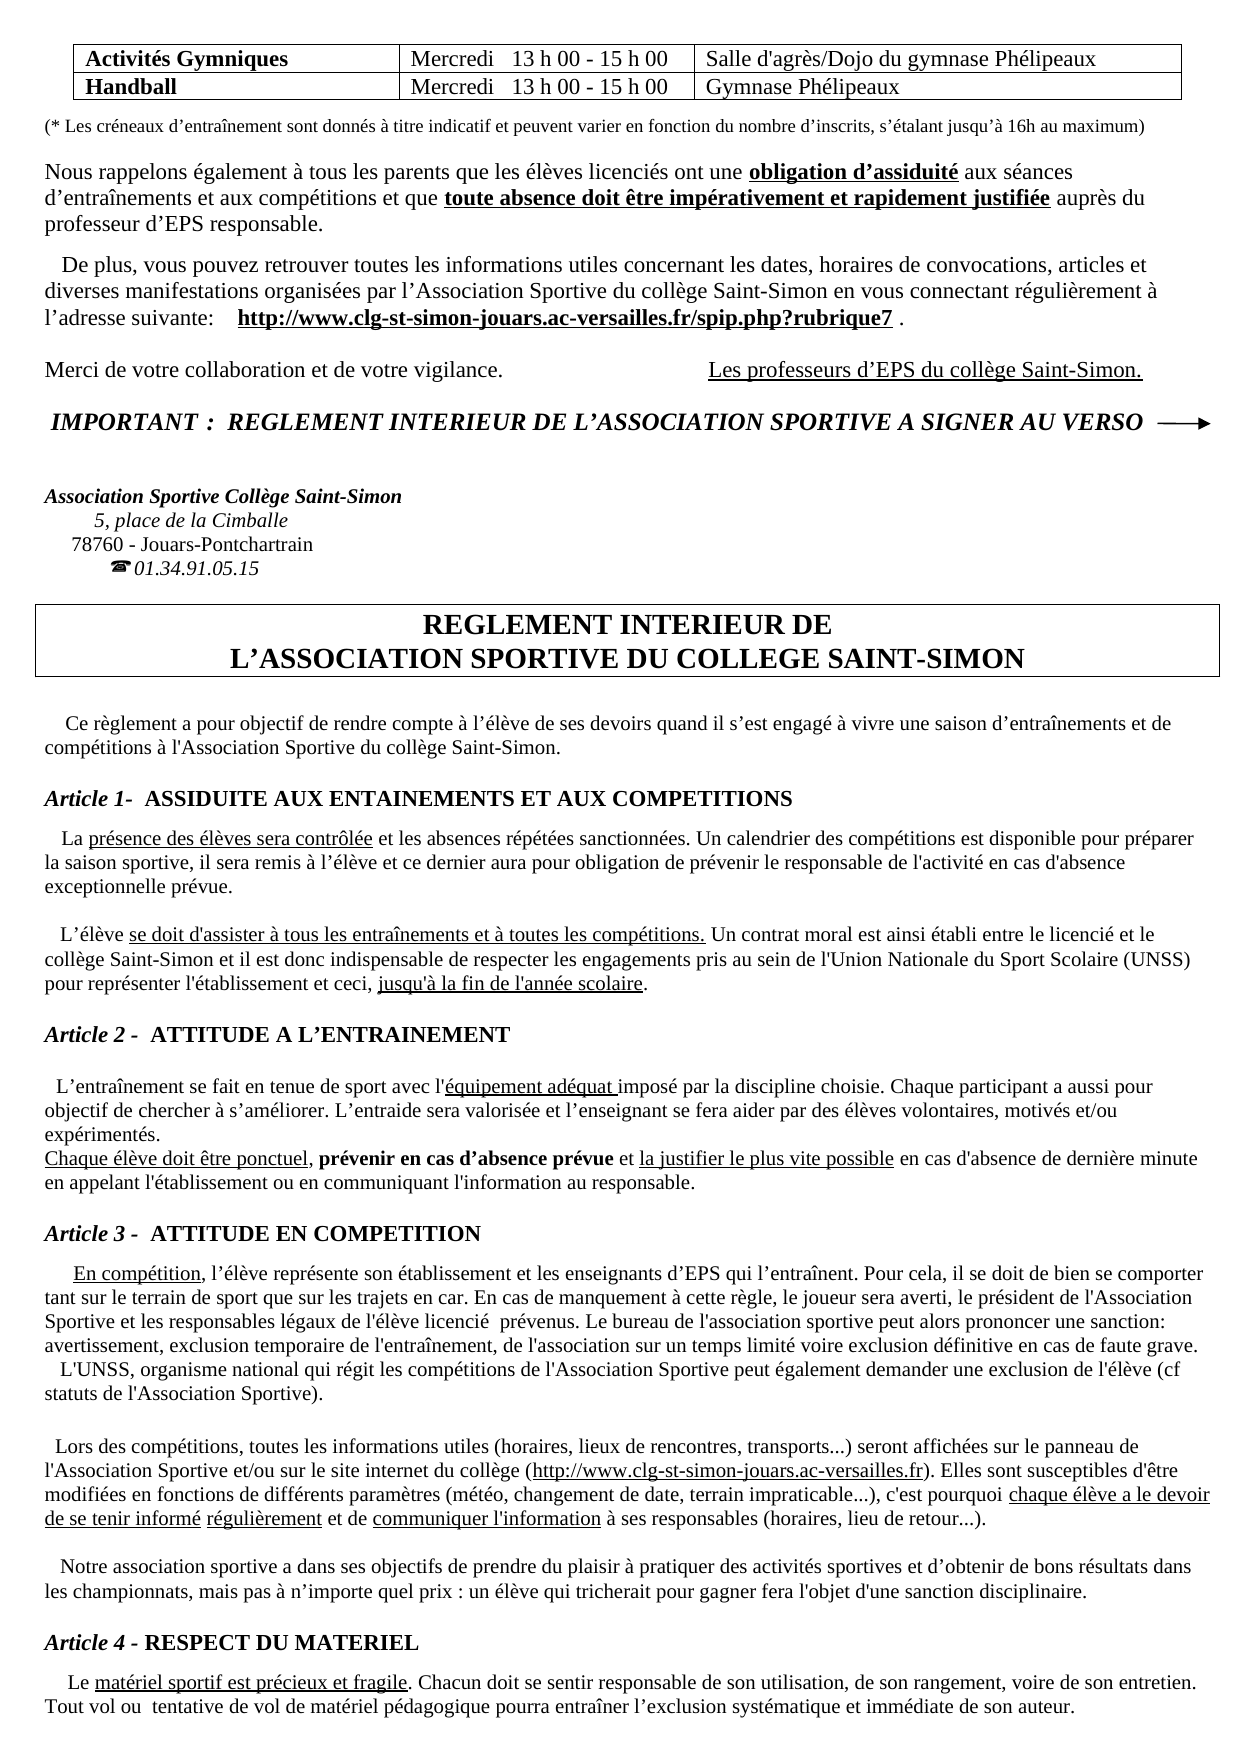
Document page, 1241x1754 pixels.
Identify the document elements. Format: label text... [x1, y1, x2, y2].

text 01.34.91.05.15 [44, 556, 1211, 580]
table_cell Activités Gymniques [74, 45, 399, 72]
text L’élève se doit d'assister à tous les entraînements et à toutes les compétitions. Un contrat moral est ainsi établi entre le licencié et le collège Saint-Simon et il est donc indispensable de respecter les engagements pris au sein de l'Union Nationale du Sport Scolaire (UNSS) pour représenter l'établissement et ceci, jusqu'à la fin de l'année scolaire. [44, 922, 1211, 994]
table_cell Handball [74, 73, 399, 99]
text REGLEMENT INTERIEUR DE [36, 605, 1219, 638]
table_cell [400, 45, 694, 72]
text Article 3 - ATTITUDE EN COMPETITION [44, 1220, 1211, 1247]
table_cell Gymnase Phélipeaux [695, 73, 1181, 99]
text IMPORTANT : REGLEMENT INTERIEUR DE L’ASSOCIATION SPORTIVE A SIGNER AU VERSO [44, 407, 1211, 436]
text (* Les créneaux d’entraînement sont donnés à titre indicatif et peuvent varier en fonction du nombre d’inscrits, s’étalant jusqu’à 16h au maximum) [44, 114, 1211, 136]
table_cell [400, 73, 694, 99]
text Le matériel sportif est précieux et fragile. Chacun doit se sentir responsable de son utilisation, de son rangement, voire de son entretien. Tout vol ou tentative de vol de matériel pédagogique pourra entraîner l’exclusion systématique et immédiate de son auteur. [44, 1670, 1211, 1718]
text En compétition, l’élève représente son établissement et les enseignants d’EPS qui l’entraînent. Pour cela, il se doit de bien se comporter tant sur le terrain de sport que sur les trajets en car. En cas de manquement à cette règle, le joueur sera averti, le président de l'Association Sportive et les responsables légaux de l'élève licencié prévenus. Le bureau de l'association sportive peut alors prononcer une sanction: avertissement, exclusion temporaire de l'entraînement, de l'association sur un temps limité voire exclusion définitive en cas de faute grave. [44, 1261, 1211, 1357]
text Merci de votre collaboration et de votre vigilance. Les professeurs d’EPS du collège Saint-Simon. [44, 357, 1211, 383]
text Nous rappelons également à tous les parents que les élèves licenciés ont une obligation d’assiduité aux séances d’entraînements et aux compétitions et que toute absence doit être impérativement et rapidement justifiée auprès du professeur d’EPS responsable. [44, 158, 1211, 237]
text L’ASSOCIATION SPORTIVE DU COLLEGE SAINT-SIMON [36, 638, 1219, 676]
text Ce règlement a pour objectif de rendre compte à l’élève de ses devoirs quand il s’est engagé à vivre une saison d’entraînements et de compétitions à l'Association Sportive du collège Saint-Simon. [44, 711, 1211, 759]
text L'UNSS, organisme national qui régit les compétitions de l'Association Sportive peut également demander une exclusion de l'élève (cf statuts de l'Association Sportive). [44, 1357, 1211, 1405]
text 5, place de la Cimballe [44, 508, 1211, 532]
text Article 1- ASSIDUITE AUX ENTAINEMENTS ET AUX COMPETITIONS [44, 785, 1211, 812]
text Lors des compétitions, toutes les informations utiles (horaires, lieux de rencontres, transports...) seront affichées sur le panneau de l'Association Sportive et/ou sur le site internet du collège (http://www.clg-st-simon-jouars.ac-versailles.fr). Elles sont susceptibles d'être modifiées en fonctions de différents paramètres (météo, changement de date, terrain impraticable...), c'est pourquoi chaque élève a le devoir de se tenir informé régulièrement et de communiquer l'information à ses responsables (horaires, lieu de retour...). [44, 1434, 1211, 1530]
text Notre association sportive a dans ses objectifs de prendre du plaisir à pratiquer des activités sportives et d’obtenir de bons résultats dans les championnats, mais pas à n’importe quel prix : un élève qui tricherait pour gagner fera l'objet d'une sanction disciplinaire. [44, 1554, 1211, 1603]
text Article 4 - RESPECT DU MATERIEL [44, 1629, 1211, 1655]
text 78760 - Jouars-Pontchartrain [44, 532, 1211, 556]
text Chaque élève doit être ponctuel, prévenir en cas d’absence prévue et la justifier le plus vite possible en cas d'absence de dernière minute en appelant l'établissement ou en communiquant l'information au responsable. [44, 1146, 1211, 1194]
text L’entraînement se fait en tenue de sport avec l'équipement adéquat imposé par la discipline choisie. Chaque participant a aussi pour objectif de chercher à s’améliorer. L’entraide sera valorisée et l’enseignant se fera aider par des élèves volontaires, motivés et/ou expérimentés. [44, 1074, 1211, 1146]
text Article 2 - ATTITUDE A L’ENTRAINEMENT [44, 1021, 1211, 1047]
text Association Sportive Collège Saint-Simon [44, 484, 1211, 508]
table_cell Salle d'agrès/Dojo du gymnase Phélipeaux [695, 45, 1181, 72]
text De plus, vous pouvez retrouver toutes les informations utiles concernant les dates, horaires de convocations, articles et diverses manifestations organisées par l’Association Sportive du collège Saint-Simon en vous connectant régulièrement à l’adresse suivante: http://www.clg-st-simon-jouars.ac-versailles.fr/spip.php?rubrique7 . [44, 251, 1211, 330]
text La présence des élèves sera contrôlée et les absences répétées sanctionnées. Un calendrier des compétitions est disponible pour préparer la saison sportive, il sera remis à l’élève et ce dernier aura pour obligation de prévenir le responsable de l'activité en cas d'absence exceptionnelle prévue. [44, 826, 1211, 898]
